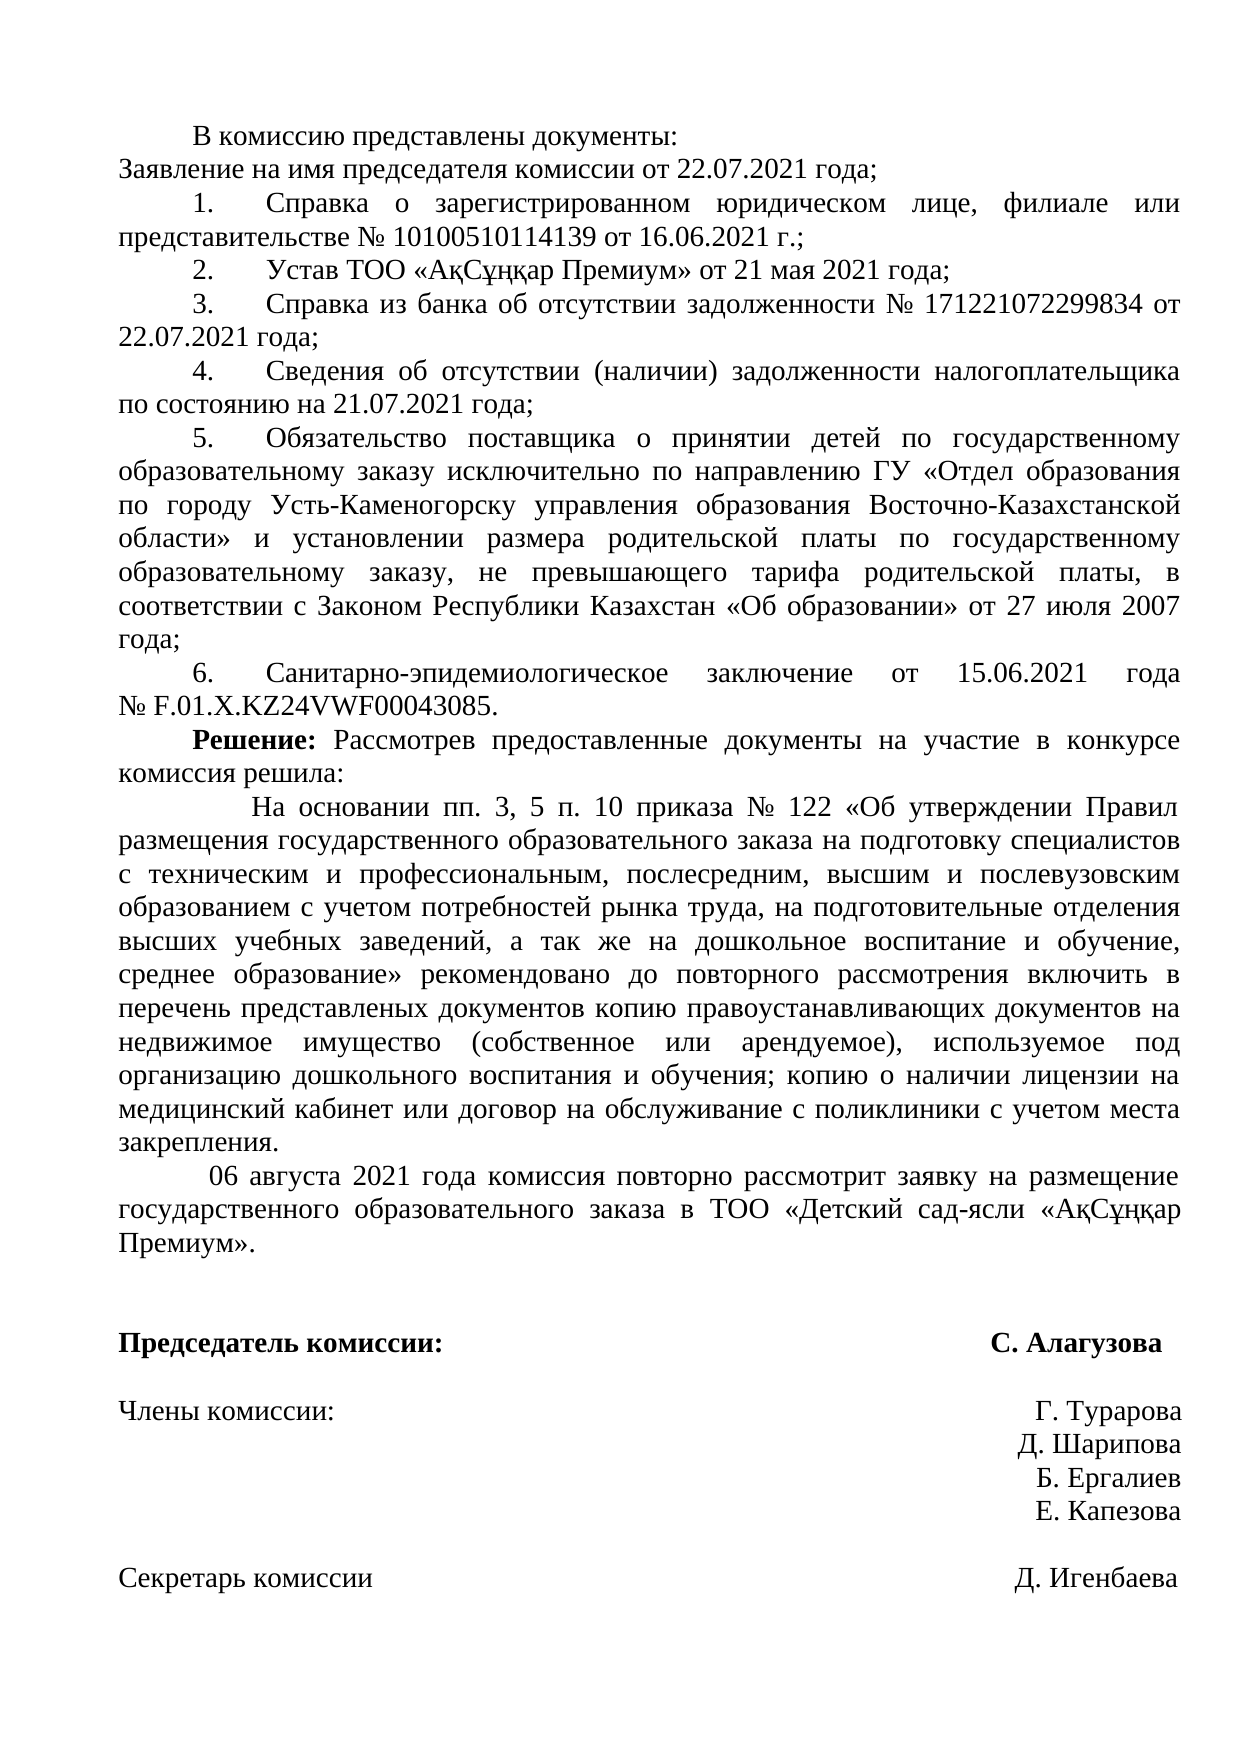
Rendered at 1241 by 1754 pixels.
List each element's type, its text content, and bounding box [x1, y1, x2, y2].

list Сведения об отсутствии (наличии) задолженности налогоплательщика по состоянию на 21.07.2021 года; [118, 353, 1181, 420]
list Устав ТОО «АқСұңқар Премиум» от 21 мая 2021 года; [118, 252, 266, 286]
list Справка о зарегистрированном юридическом лице, филиале или представительстве № 10100510114139 от 16.06.2021 г.; [118, 185, 1181, 252]
text Решение: Рассмотрев предоставленные документы на участие в конкурсе комиссия решила: [118, 722, 1181, 789]
text Секретарь комиссии Д. Игенбаева [118, 1560, 1181, 1594]
list Обязательство поставщика о принятии детей по государственному образовательному заказу исключительно по направлению ГУ «Отдел образования по городу Усть-Каменогорску управления образования Восточно-Казахстанской области» и установлении размера родительской платы по государственному образовательному заказу, не превышающего тарифа родительской платы, в соответствии с Законом Республики Казахстан «Об образовании» от 27 июля 2007 года; [118, 420, 1181, 655]
text Д. Шарипова [118, 1426, 1181, 1460]
list Справка из банка об отсутствии задолженности № 171221072299834 от 22.07.2021 года; [118, 286, 1181, 353]
text Председатель комиссии: С. Алагузова [118, 1326, 1181, 1359]
text Б. Ергалиев [118, 1460, 1181, 1493]
text Е. Капезова [118, 1493, 1181, 1527]
list Устав ТОО «АқСұңқар Премиум» от 21 мая 2021 года; [346, 252, 1181, 286]
text Заявление на имя председателя комиссии от 22.07.2021 года; [118, 152, 1181, 185]
text В комиссию представлены документы: [118, 118, 1181, 152]
text Члены комиссии: Г. Турарова [118, 1393, 1196, 1426]
text 06 августа 2021 года комиссия повторно рассмотрит заявку на размещение государственного образовательного заказа в ТОО «Детский сад-ясли «АқСұңқар Премиум». [118, 1158, 1181, 1258]
list Санитарно-эпидемиологическое заключение от 15.06.2021 года № F.01.X.KZ24VWF00043085. [118, 655, 1181, 722]
text На основании пп. 3, 5 п. 10 приказа № 122 «Об утверждении Правил размещения государственного образовательного заказа на подготовку специалистов с техническим и профессиональным, послесредним, высшим и послевузовским образованием с учетом потребностей рынка труда, на подготовительные отделения высших учебных заведений, а так же на дошкольное воспитание и обучение, среднее образование» рекомендовано до повторного рассмотрения включить в перечень представленых документов копию правоустанавливающих документов на недвижимое имущество (собственное или арендуемое), используемое под организацию дошкольного воспитания и обучения; копию о наличии лицензии на медицинский кабинет или договор на обслуживание с поликлиники с учетом места закрепления. [118, 789, 1181, 1158]
